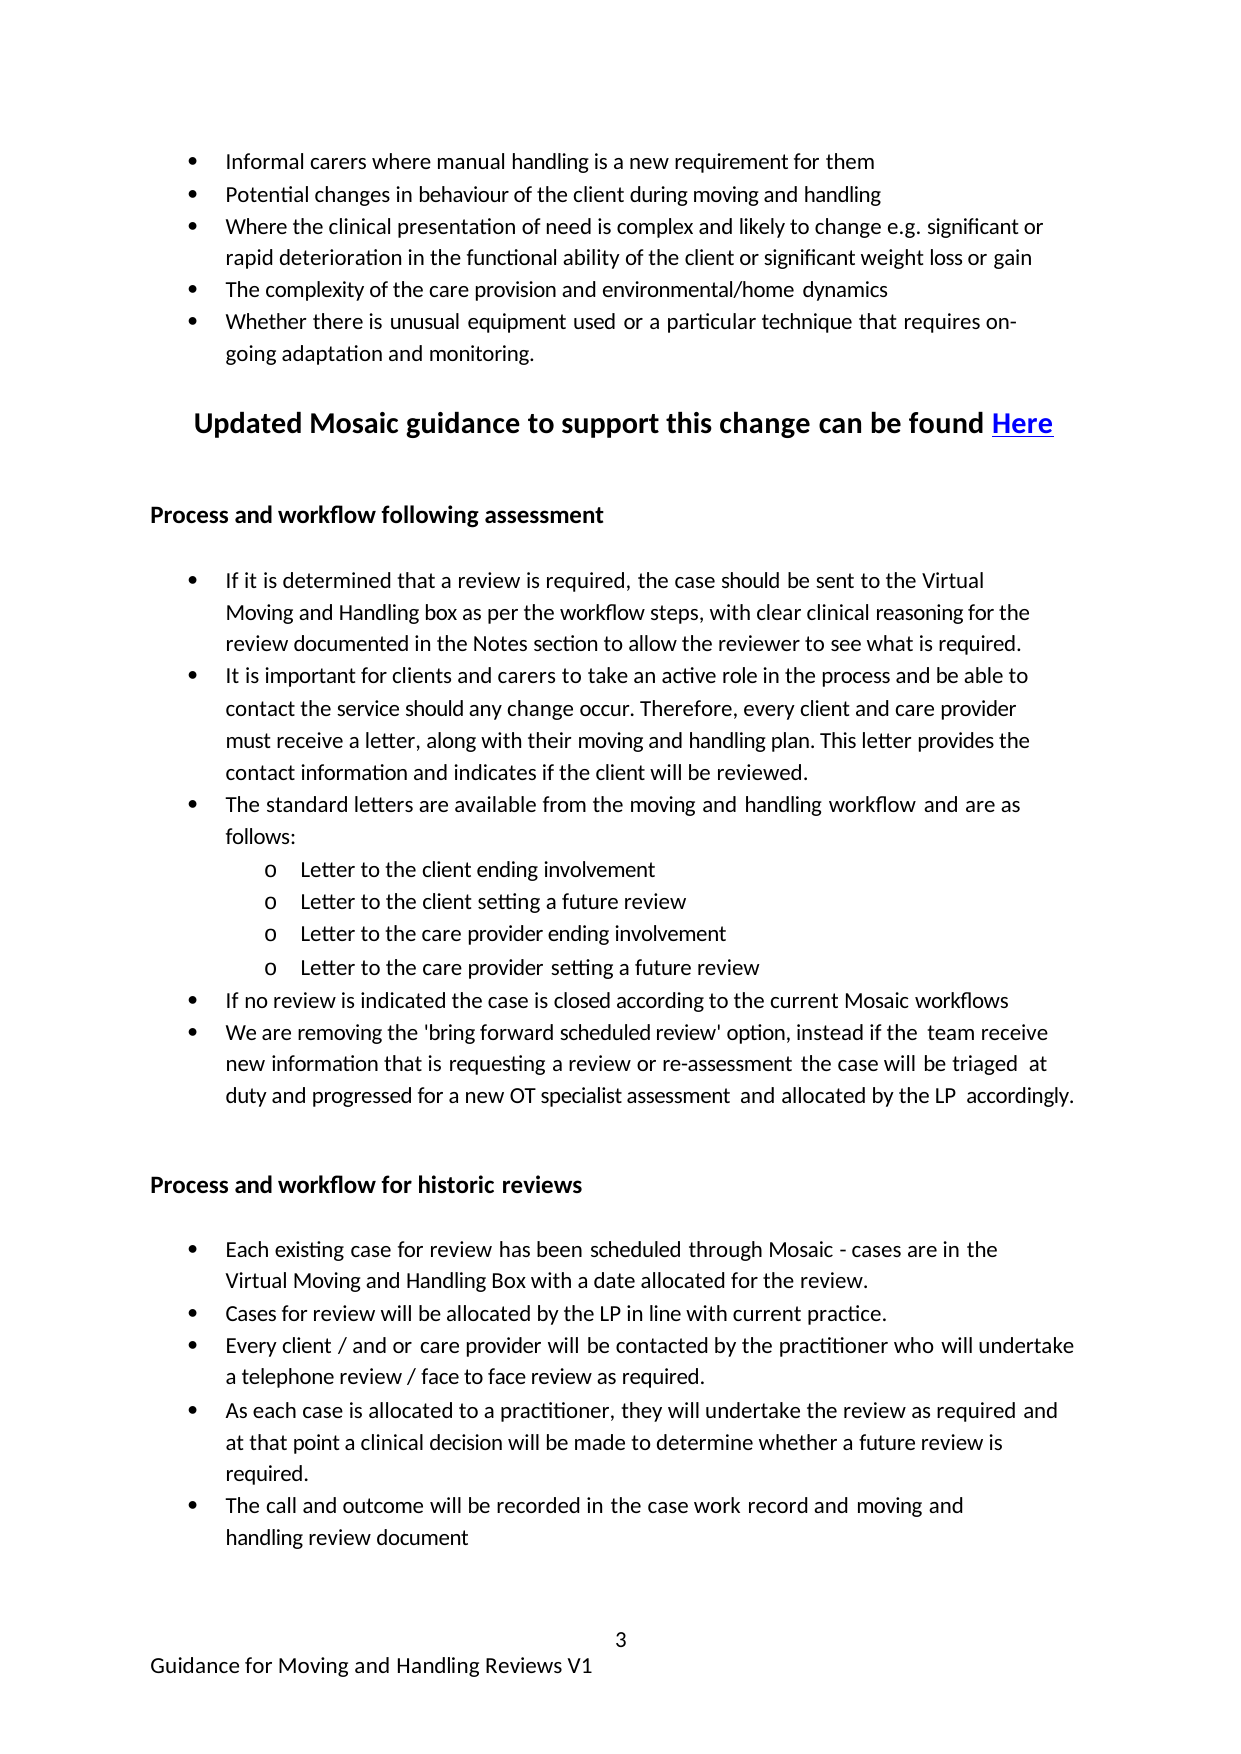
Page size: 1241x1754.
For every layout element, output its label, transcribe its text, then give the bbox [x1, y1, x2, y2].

subtitle Process and workflow following assessment [150, 499, 1057, 529]
subtitle Process and workflow for historic reviews [150, 1169, 1057, 1200]
subtitle Updated Mosaic guidance to support this change can be found Here [193, 404, 1057, 441]
list If it is determined that a review is required, the case should be sent to the Virtual Moving and Handling box as per the workflow steps, with clear clinical reasoning for the review documented in the Notes section to allow the reviewer to see what is required. [188, 566, 1057, 657]
list As each case is allocated to a practitioner, they will undertake the review as required and at that point a clinical decision will be made to determine whether a future review is required. [188, 1396, 1078, 1487]
list Every client / and or care provider will be contacted by the practitioner who will undertake a telephone review / face to face review as required. [188, 1331, 1086, 1390]
list If no review is indicated the case is closed according to the current Mosaic workflows [188, 986, 1057, 1014]
list Each existing case for review has been scheduled through Mosaic - cases are in the Virtual Moving and Handling Box with a date allocated for the review. [188, 1235, 1065, 1294]
list Whether there is unusual equipment used or a particular technique that requires on-going adaptation and monitoring. [188, 307, 1065, 367]
list The call and outcome will be recorded in the case work record and moving and handling review document [188, 1491, 1043, 1551]
list Letter to the care provider ending involvement [264, 919, 1057, 948]
list Potential changes in behaviour of the client during moving and handling [188, 180, 1057, 208]
list Letter to the client ending involvement [264, 855, 1057, 884]
list It is important for clients and carers to take an active role in the process and be able to contact the service should any change occur. Therefore, every client and care provider must receive a letter, along with their moving and handling plan. This letter provides the contact information and indicates if the client will be reviewed. [188, 662, 1065, 786]
list The complexity of the care provision and environmental/home dynamics [188, 275, 1057, 303]
list Informal carers where manual handling is a new requirement for them [188, 147, 1057, 176]
list Where the clinical presentation of need is complex and likely to change e.g. significant or rapid deterioration in the functional ability of the client or significant weight loss or gain [188, 212, 1057, 271]
list Letter to the care provider setting a future review [264, 953, 1057, 982]
list Cases for review will be allocated by the LP in line with current practice. [188, 1299, 1057, 1327]
list Letter to the client setting a future review [264, 887, 1057, 916]
list The standard letters are available from the moving and handling workflow and are as follows: [188, 790, 1024, 850]
list We are removing the 'bring forward scheduled review' option, instead if the team receive new information that is requesting a review or re-assessment the case will be triaged at duty and progressed for a new OT specialist assessment and allocated by the LP accordingly. [188, 1018, 1092, 1109]
